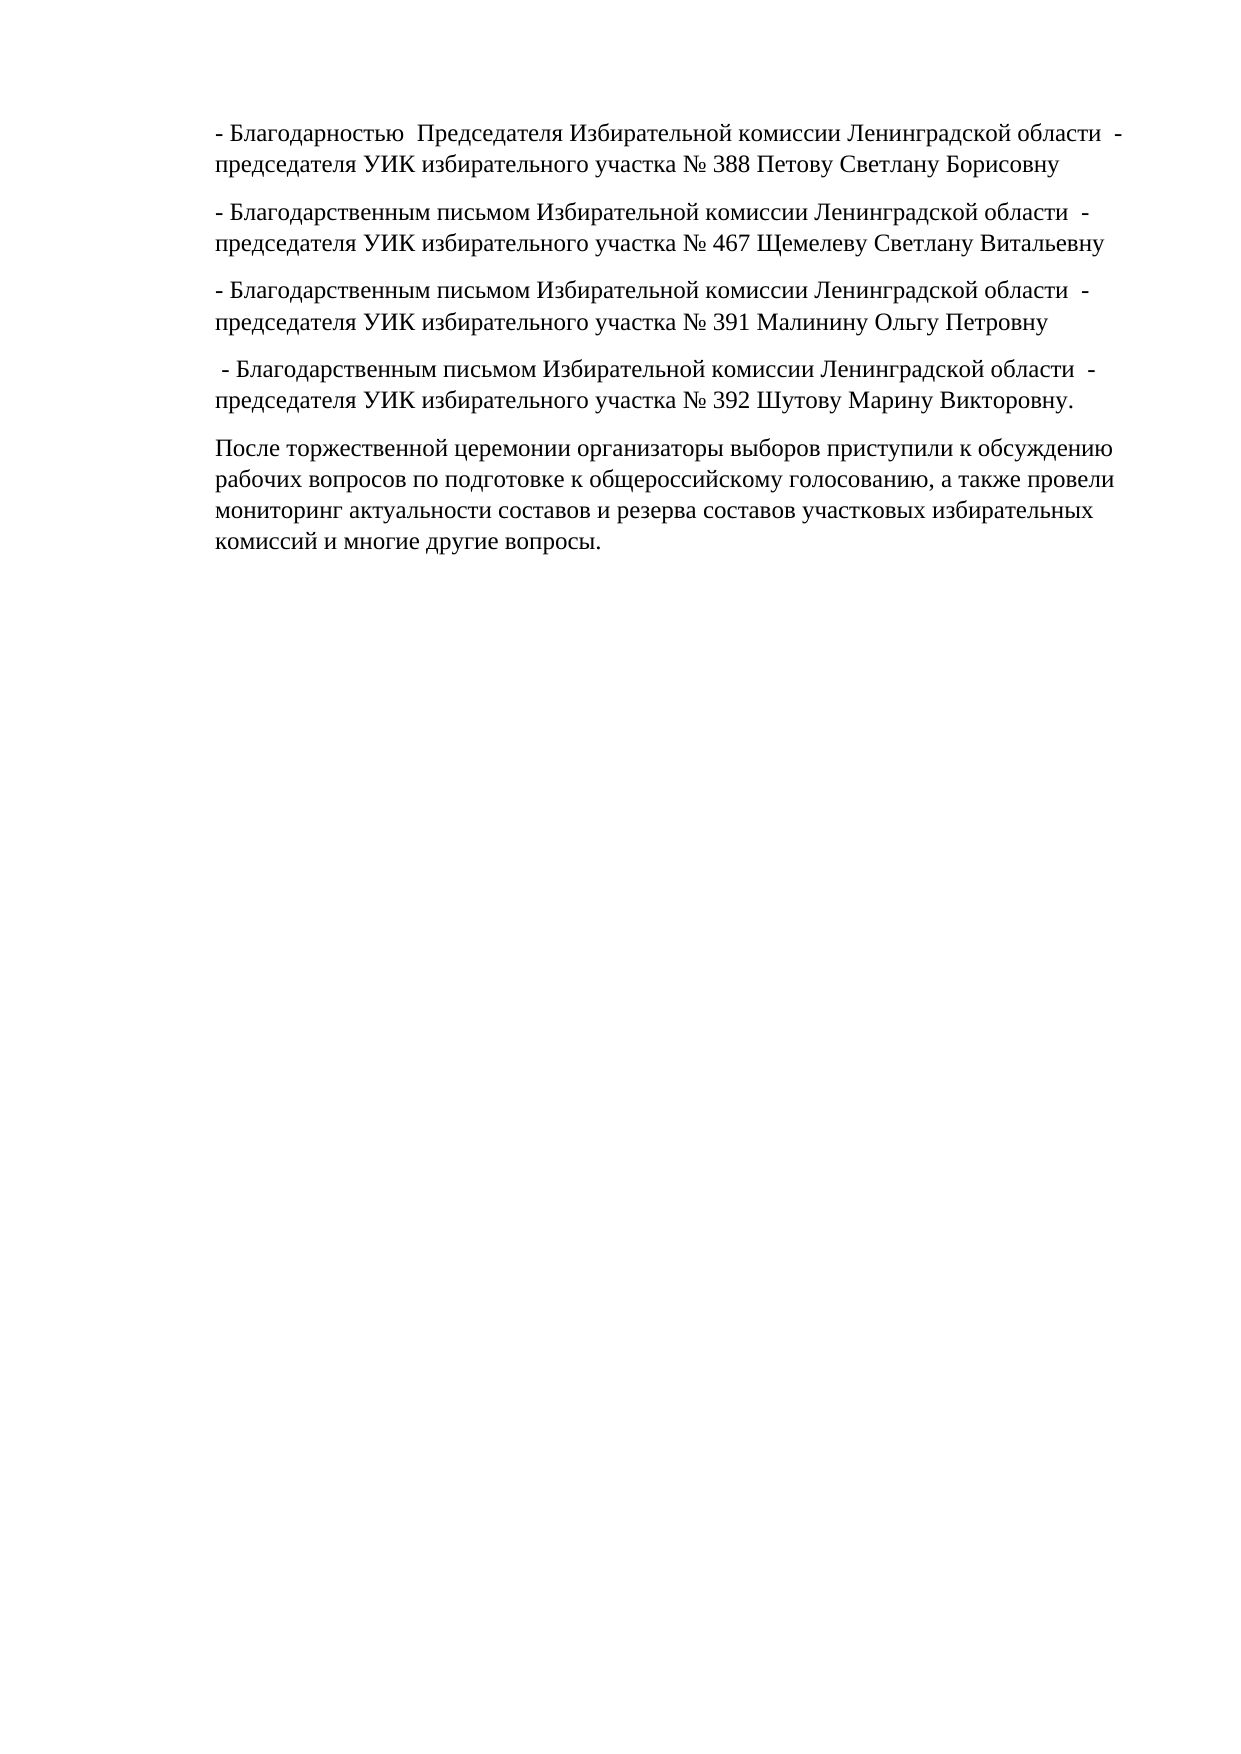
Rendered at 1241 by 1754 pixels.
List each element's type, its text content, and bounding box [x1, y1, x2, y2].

text - Благодарностью Председателя Избирательной комиссии Ленинградской области - председателя УИК избирательного участка № 388 Петову Светлану Борисовну [215, 118, 1152, 178]
text - Благодарственным письмом Избирательной комиссии Ленинградской области - председателя УИК избирательного участка № 391 Малинину Ольгу Петровну [215, 276, 1152, 335]
text - Благодарственным письмом Избирательной комиссии Ленинградской области - председателя УИК избирательного участка № 392 Шутову Марину Викторовну. [215, 354, 1152, 414]
text После торжественной церемонии организаторы выборов приступили к обсуждению рабочих вопросов по подготовке к общероссийскому голосованию, а также провели мониторинг актуальности составов и резерва составов участковых избирательных комиссий и многие другие вопросы. [215, 433, 1152, 555]
text - Благодарственным письмом Избирательной комиссии Ленинградской области - председателя УИК избирательного участка № 467 Щемелеву Светлану Витальевну [215, 197, 1152, 257]
